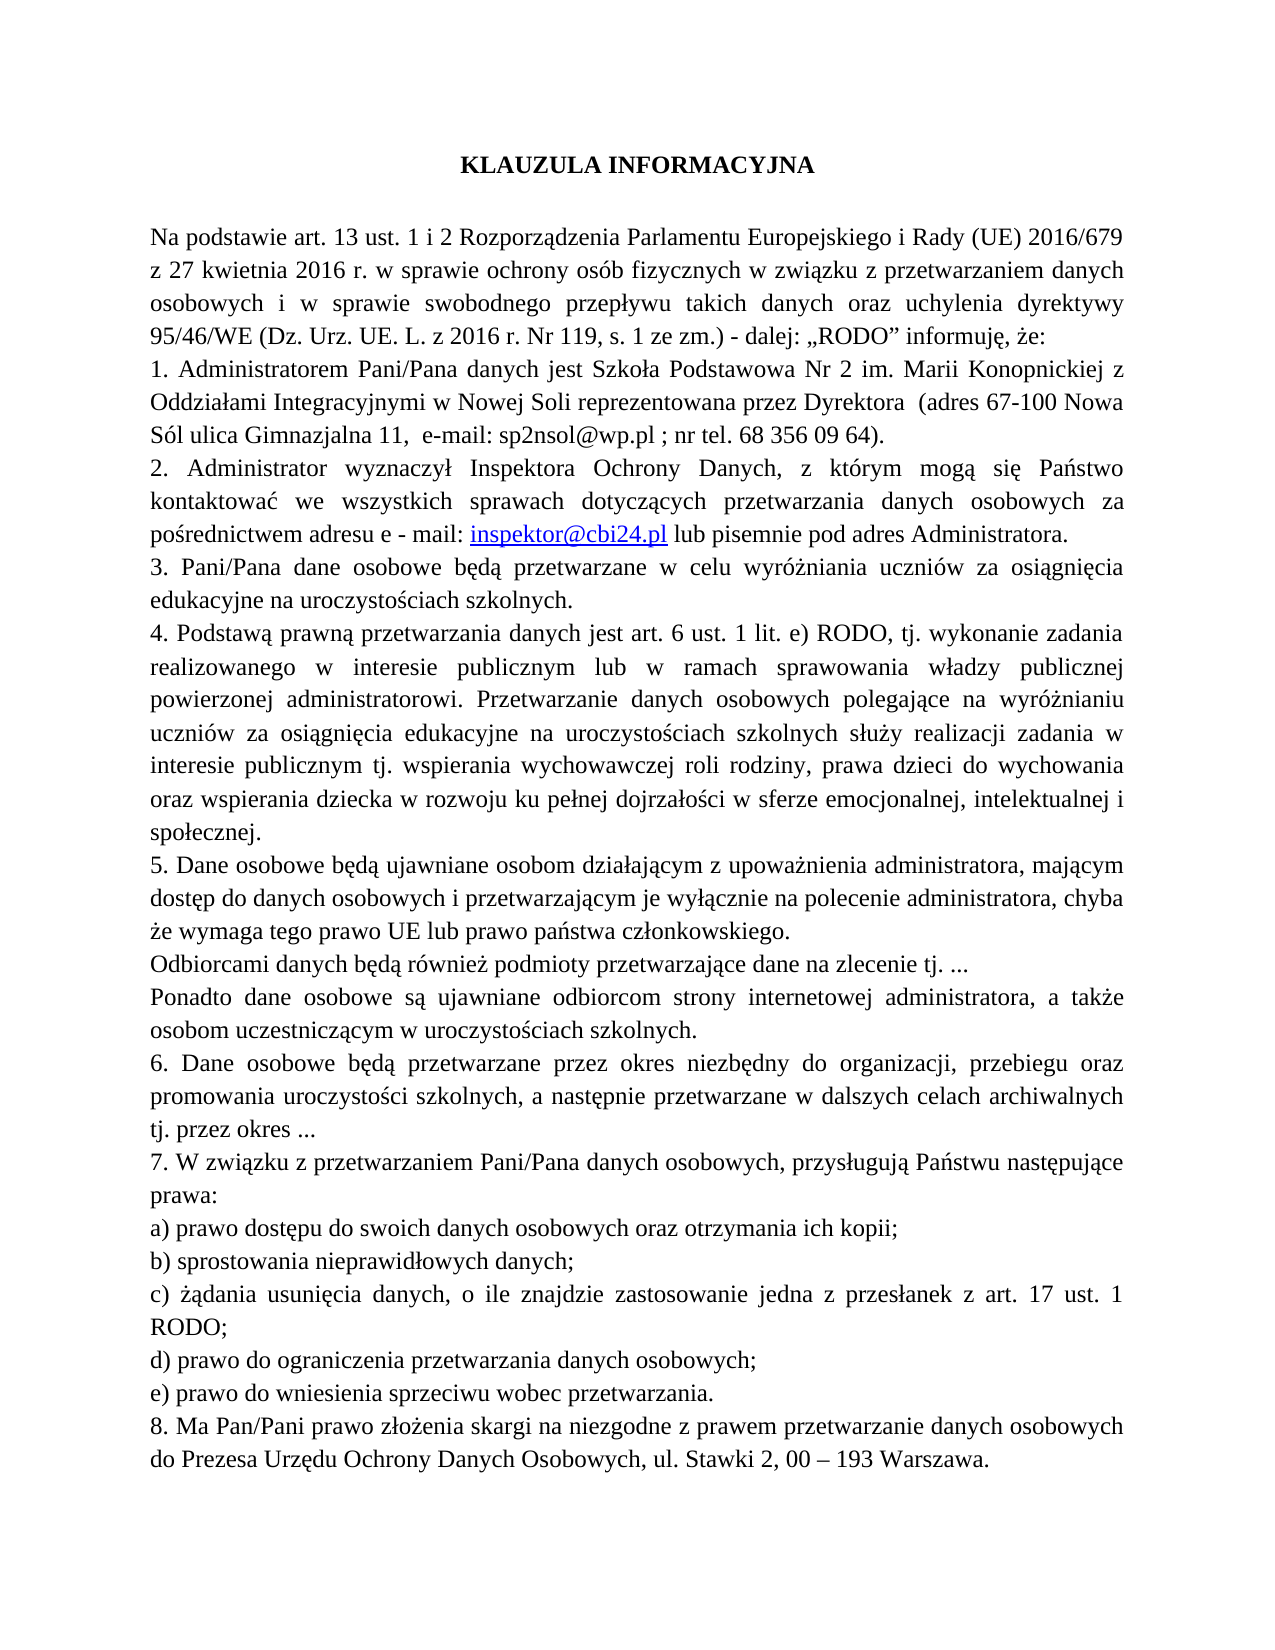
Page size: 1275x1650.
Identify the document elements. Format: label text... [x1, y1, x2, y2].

text Na podstawie art. 13 ust. 1 i 2 Rozporządzenia Parlamentu Europejskiego i Rady (UE) 2016/679 z 27 kwietnia 2016 r. w sprawie ochrony osób fizycznych w związku z przetwarzaniem danych osobowych i w sprawie swobodnego przepływu takich danych oraz uchylenia dyrektywy 95/46/WE (Dz. Urz. UE. L. z 2016 r. Nr 119, s. 1 ze zm.) - dalej: „RODO” informuję, że: [150, 222, 1125, 350]
text 5. Dane osobowe będą ujawniane osobom działającym z upoważnienia administratora, mającym dostęp do danych osobowych i przetwarzającym je wyłącznie na polecenie administratora, chyba że wymaga tego prawo UE lub prawo państwa członkowskiego. [150, 850, 1125, 944]
text KLAUZULA INFORMACYJNA [150, 150, 1125, 179]
text 2. Administrator wyznaczył Inspektora Ochrony Danych, z którym mogą się Państwo kontaktować we wszystkich sprawach dotyczących przetwarzania danych osobowych za pośrednictwem adresu e - mail: inspektor@cbi24.pl lub pisemnie pod adres Administratora. [150, 453, 1125, 548]
text Ponadto dane osobowe są ujawniane odbiorcom strony internetowej administratora, a także osobom uczestniczącym w uroczystościach szkolnych. [150, 982, 1125, 1043]
text d) prawo do ograniczenia przetwarzania danych osobowych; [150, 1345, 1125, 1374]
text e) prawo do wniesienia sprzeciwu wobec przetwarzania. [150, 1378, 1125, 1407]
text Odbiorcami danych będą również podmioty przetwarzające dane na zlecenie tj. ... [150, 949, 1125, 977]
text 4. Podstawą prawną przetwarzania danych jest art. 6 ust. 1 lit. e) RODO, tj. wykonanie zadania realizowanego w interesie publicznym lub w ramach sprawowania władzy publicznej powierzonej administratorowi. Przetwarzanie danych osobowych polegające na wyróżnianiu uczniów za osiągnięcia edukacyjne na uroczystościach szkolnych służy realizacji zadania w interesie publicznym tj. wspierania wychowawczej roli rodziny, prawa dzieci do wychowania oraz wspierania dziecka w rozwoju ku pełnej dojrzałości w sferze emocjonalnej, intelektualnej i społecznej. [150, 618, 1125, 845]
text c) żądania usunięcia danych, o ile znajdzie zastosowanie jedna z przesłanek z art. 17 ust. 1 RODO; [150, 1279, 1125, 1341]
text 3. Pani/Pana dane osobowe będą przetwarzane w celu wyróżniania uczniów za osiągnięcia edukacyjne na uroczystościach szkolnych. [150, 552, 1125, 614]
text 1. Administratorem Pani/Pana danych jest Szkoła Podstawowa Nr 2 im. Marii Konopnickiej z Oddziałami Integracyjnymi w Nowej Soli reprezentowana przez Dyrektora (adres 67-100 Nowa Sól ulica Gimnazjalna 11, e-mail: sp2nsol@wp.pl ; nr tel. 68 356 09 64). [150, 354, 1125, 449]
text 6. Dane osobowe będą przetwarzane przez okres niezbędny do organizacji, przebiegu oraz promowania uroczystości szkolnych, a następnie przetwarzane w dalszych celach archiwalnych tj. przez okres ... [150, 1048, 1125, 1143]
text 7. W związku z przetwarzaniem Pani/Pana danych osobowych, przysługują Państwu następujące prawa: [150, 1147, 1125, 1209]
text 8. Ma Pan/Pani prawo złożenia skargi na niezgodne z prawem przetwarzanie danych osobowych do Prezesa Urzędu Ochrony Danych Osobowych, ul. Stawki 2, 00 – 193 Warszawa. [150, 1411, 1125, 1473]
text b) sprostowania nieprawidłowych danych; [150, 1246, 1125, 1275]
text a) prawo dostępu do swoich danych osobowych oraz otrzymania ich kopii; [150, 1213, 1125, 1242]
